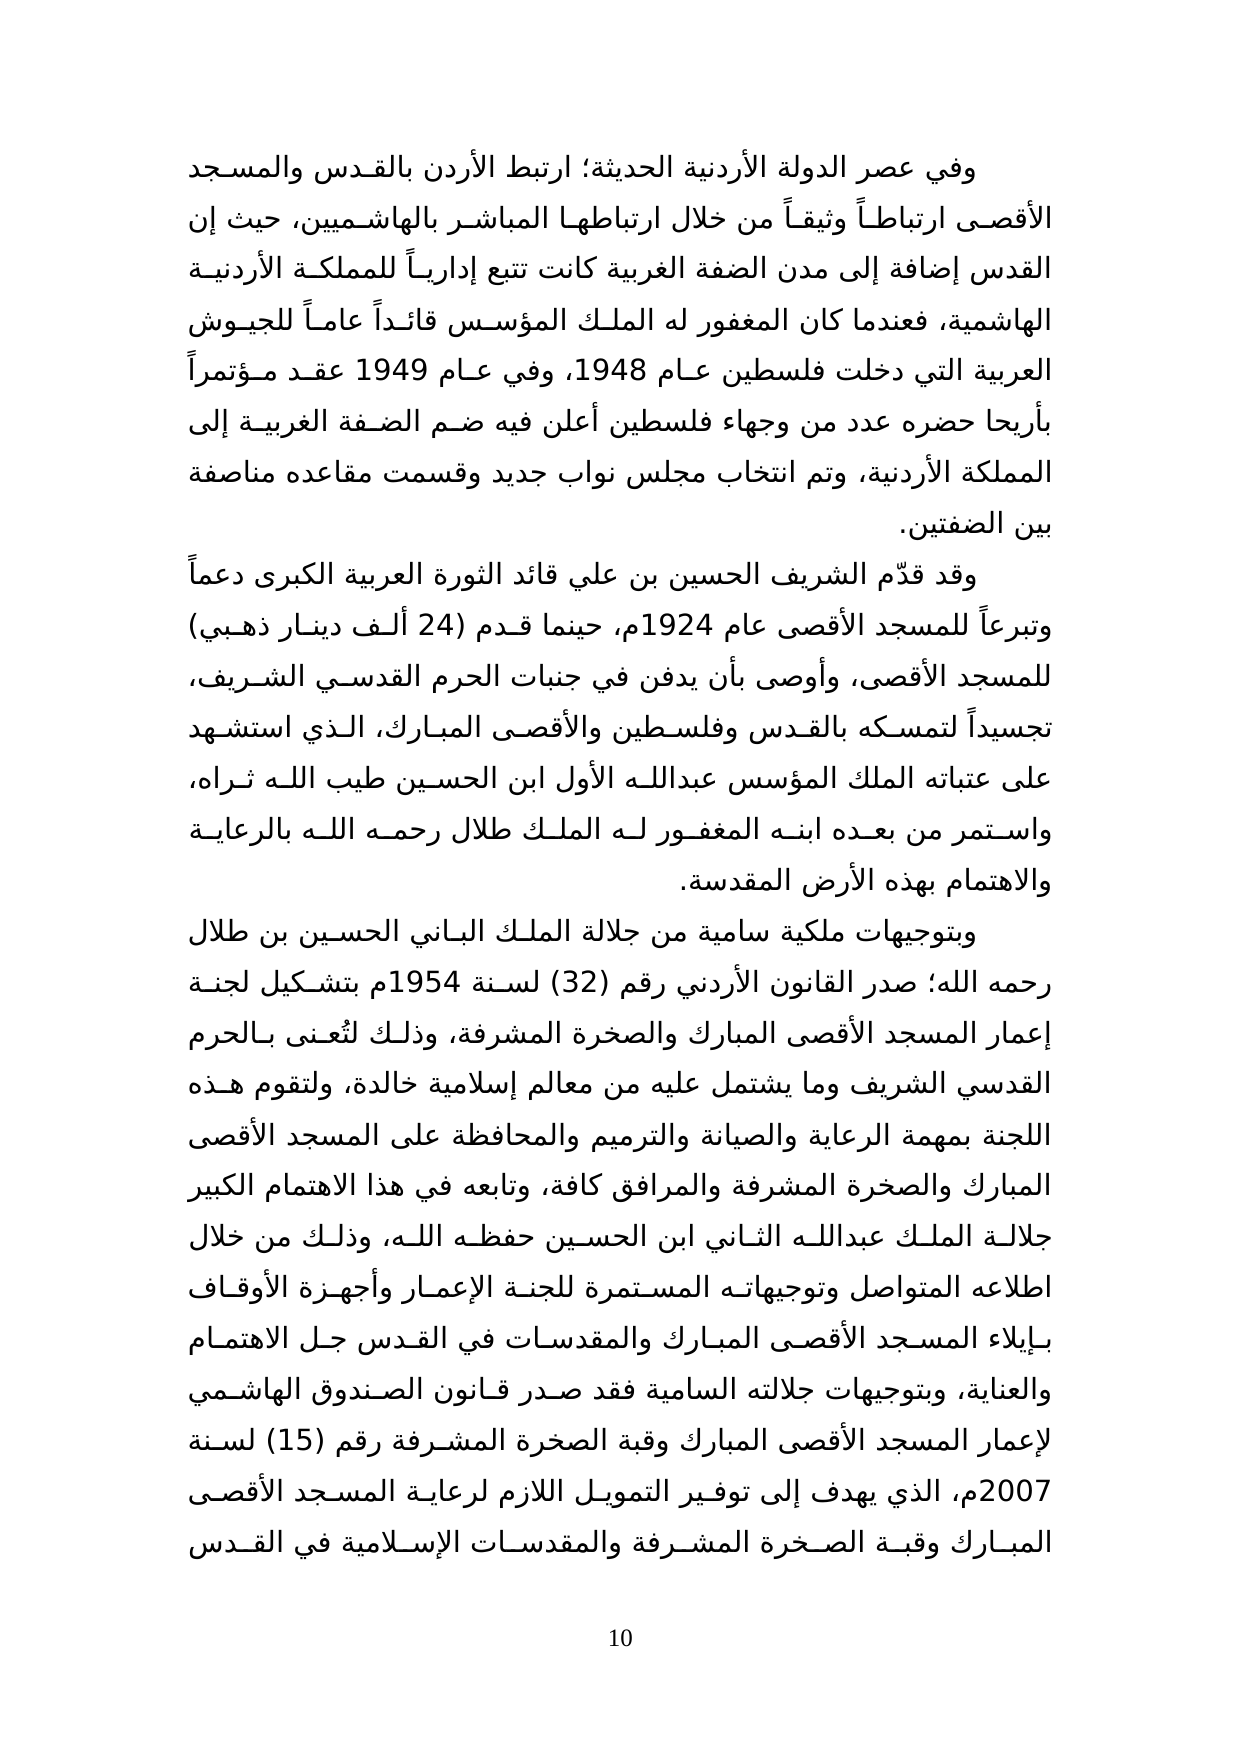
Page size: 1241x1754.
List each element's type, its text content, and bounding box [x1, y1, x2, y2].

text وقد قدّم الشريف الحسين بن علي قائد الثورة العربية الكبرى دعماً وتبرعاً للمسجد الأقصى عام 1924م، حينما قدم (24 ألف دينار ذهبي) للمسجد الأقصى، وأوصى بأن يدفن في جنبات الحرم القدسي الشريف، تجسيداً لتمسكه بالقدس وفلسطين والأقصى المبارك، الذي استشهد على عتباته الملك المؤسس عبدالله الأول ابن الحسين طيب الله ثراه، واستمر من بعده ابنه المغفور له الملك طلال رحمه الله بالرعاية والاهتمام بهذه الأرض المقدسة. [187, 557, 1053, 897]
text وفي عصر الدولة الأردنية الحديثة؛ ارتبط الأردن بالقدس والمسجد الأقصى ارتباطاً وثيقاً من خلال ارتباطها المباشر بالهاشميين، حيث إن القدس إضافة إلى مدن الضفة الغربية كانت تتبع إدارياً للمملكة الأردنية الهاشمية، فعندما كان المغفور له الملك المؤسس قائداً عاماً للجيوش العربية التي دخلت فلسطين عام 1948، وفي عام 1949 عقد مؤتمراً بأريحا حضره عدد من وجهاء فلسطين أعلن فيه ضم الضفة الغربية إلى المملكة الأردنية، وتم انتخاب مجلس نواب جديد وقسمت مقاعده مناصفة بين الضفتين. [187, 150, 1053, 541]
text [187, 914, 1053, 1559]
